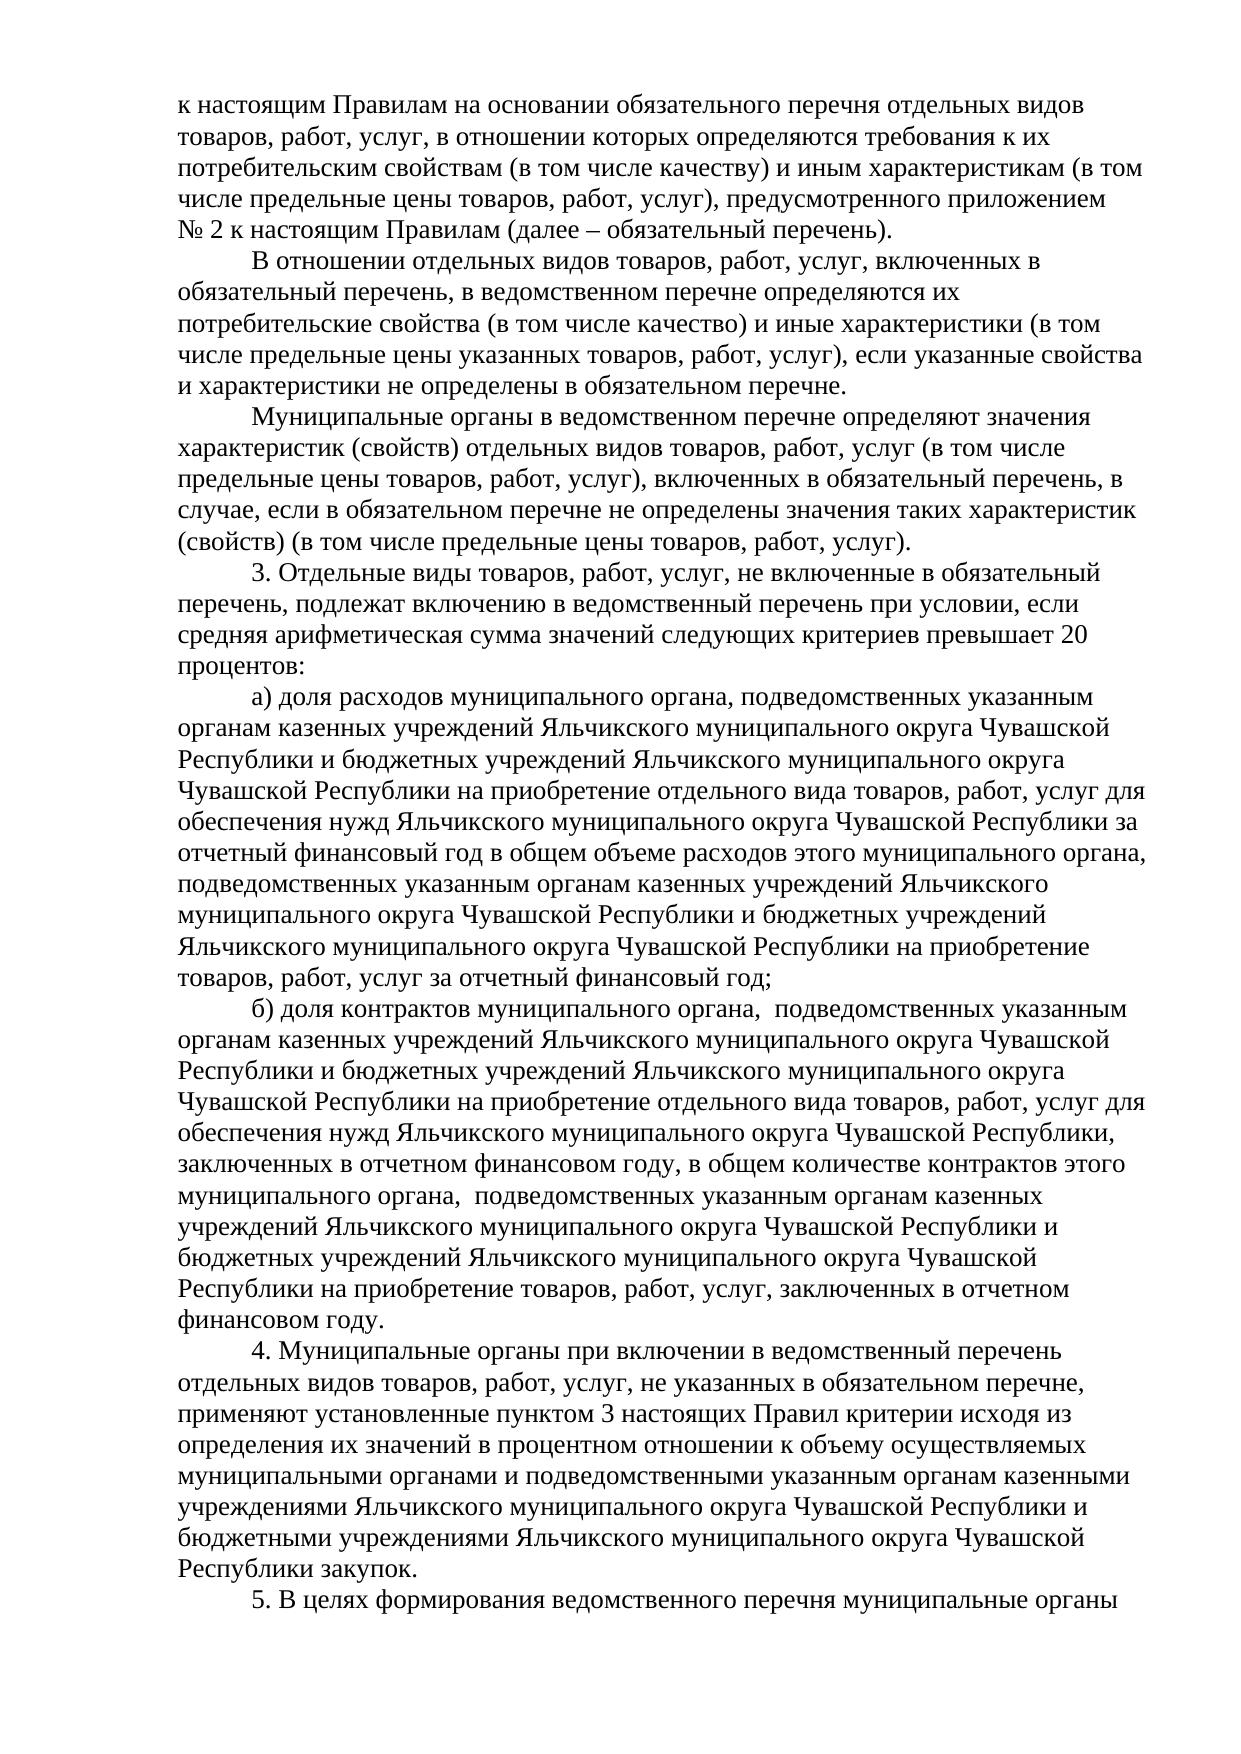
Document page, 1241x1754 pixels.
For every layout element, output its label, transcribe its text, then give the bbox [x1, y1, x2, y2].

text 3. Отдельные виды товаров, работ, услуг, не включенные в обязательный перечень, подлежат включению в ведомственный перечень при условии, если средняя арифметическая сумма значений следующих критериев превышает 20 процентов: [177, 556, 1152, 680]
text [177, 89, 1152, 244]
text б) доля контрактов муниципального органа, подведомственных указанным органам казенных учреждений Яльчикского муниципального округа Чувашской Республики и бюджетных учреждений Яльчикского муниципального округа Чувашской Республики на приобретение отдельного вида товаров, работ, услуг для обеспечения нужд Яльчикского муниципального округа Чувашской Республики, заключенных в отчетном финансовом году, в общем количестве контрактов этого муниципального органа, подведомственных указанным органам казенных учреждений Яльчикского муниципального округа Чувашской Республики и бюджетных учреждений Яльчикского муниципального округа Чувашской Республики на приобретение товаров, работ, услуг, заключенных в отчетном финансовом году. [177, 992, 1152, 1334]
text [177, 1584, 1152, 1615]
text а) доля расходов муниципального органа, подведомственных указанным органам казенных учреждений Яльчикского муниципального округа Чувашской Республики и бюджетных учреждений Яльчикского муниципального округа Чувашской Республики на приобретение отдельного вида товаров, работ, услуг для обеспечения нужд Яльчикского муниципального округа Чувашской Республики за отчетный финансовый год в общем объеме расходов этого муниципального органа, подведомственных указанным органам казенных учреждений Яльчикского муниципального округа Чувашской Республики и бюджетных учреждений Яльчикского муниципального округа Чувашской Республики на приобретение товаров, работ, услуг за отчетный финансовый год; [177, 680, 1152, 992]
text 4. Муниципальные органы при включении в ведомственный перечень отдельных видов товаров, работ, услуг, не указанных в обязательном перечне, применяют установленные пунктом 3 настоящих Правил критерии исходя из определения их значений в процентном отношении к объему осуществляемых муниципальными органами и подведомственными указанным органам казенными учреждениями Яльчикского муниципального округа Чувашской Республики и бюджетными учреждениями Яльчикского муниципального округа Чувашской Республики закупок. [177, 1334, 1152, 1584]
text Муниципальные органы в ведомственном перечне определяют значения характеристик (свойств) отдельных видов товаров, работ, услуг (в том числе предельные цены товаров, работ, услуг), включенных в обязательный перечень, в случае, если в обязательном перечне не определены значения таких характеристик (свойств) (в том числе предельные цены товаров, работ, услуг). [177, 400, 1152, 556]
text В отношении отдельных видов товаров, работ, услуг, включенных в обязательный перечень, в ведомственном перечне определяются их потребительские свойства (в том числе качество) и иные характеристики (в том числе предельные цены указанных товаров, работ, услуг), если указанные свойства и характеристики не определены в обязательном перечне. [177, 244, 1152, 400]
